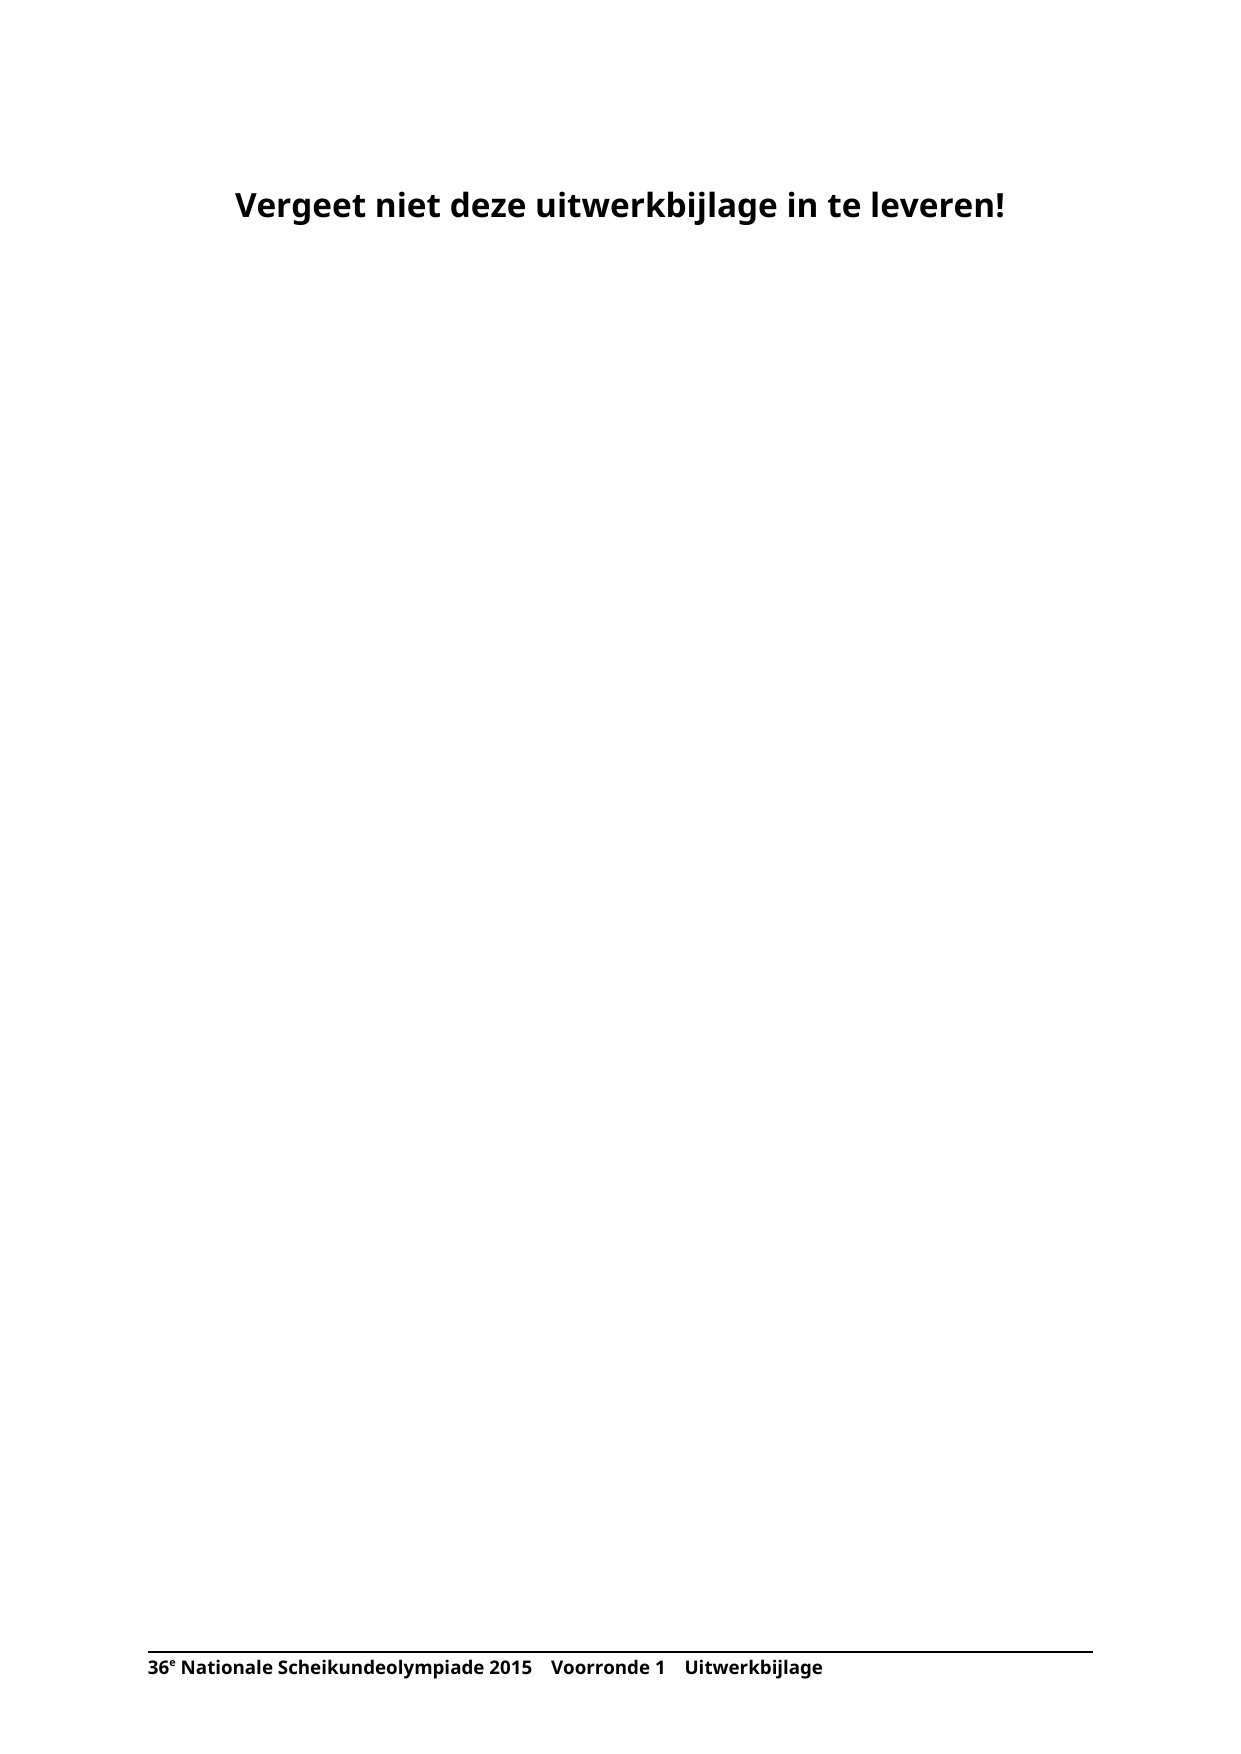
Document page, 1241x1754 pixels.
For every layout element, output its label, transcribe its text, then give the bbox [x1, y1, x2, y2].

text Vergeet niet deze uitwerkbijlage in te leveren! [148, 182, 1093, 227]
